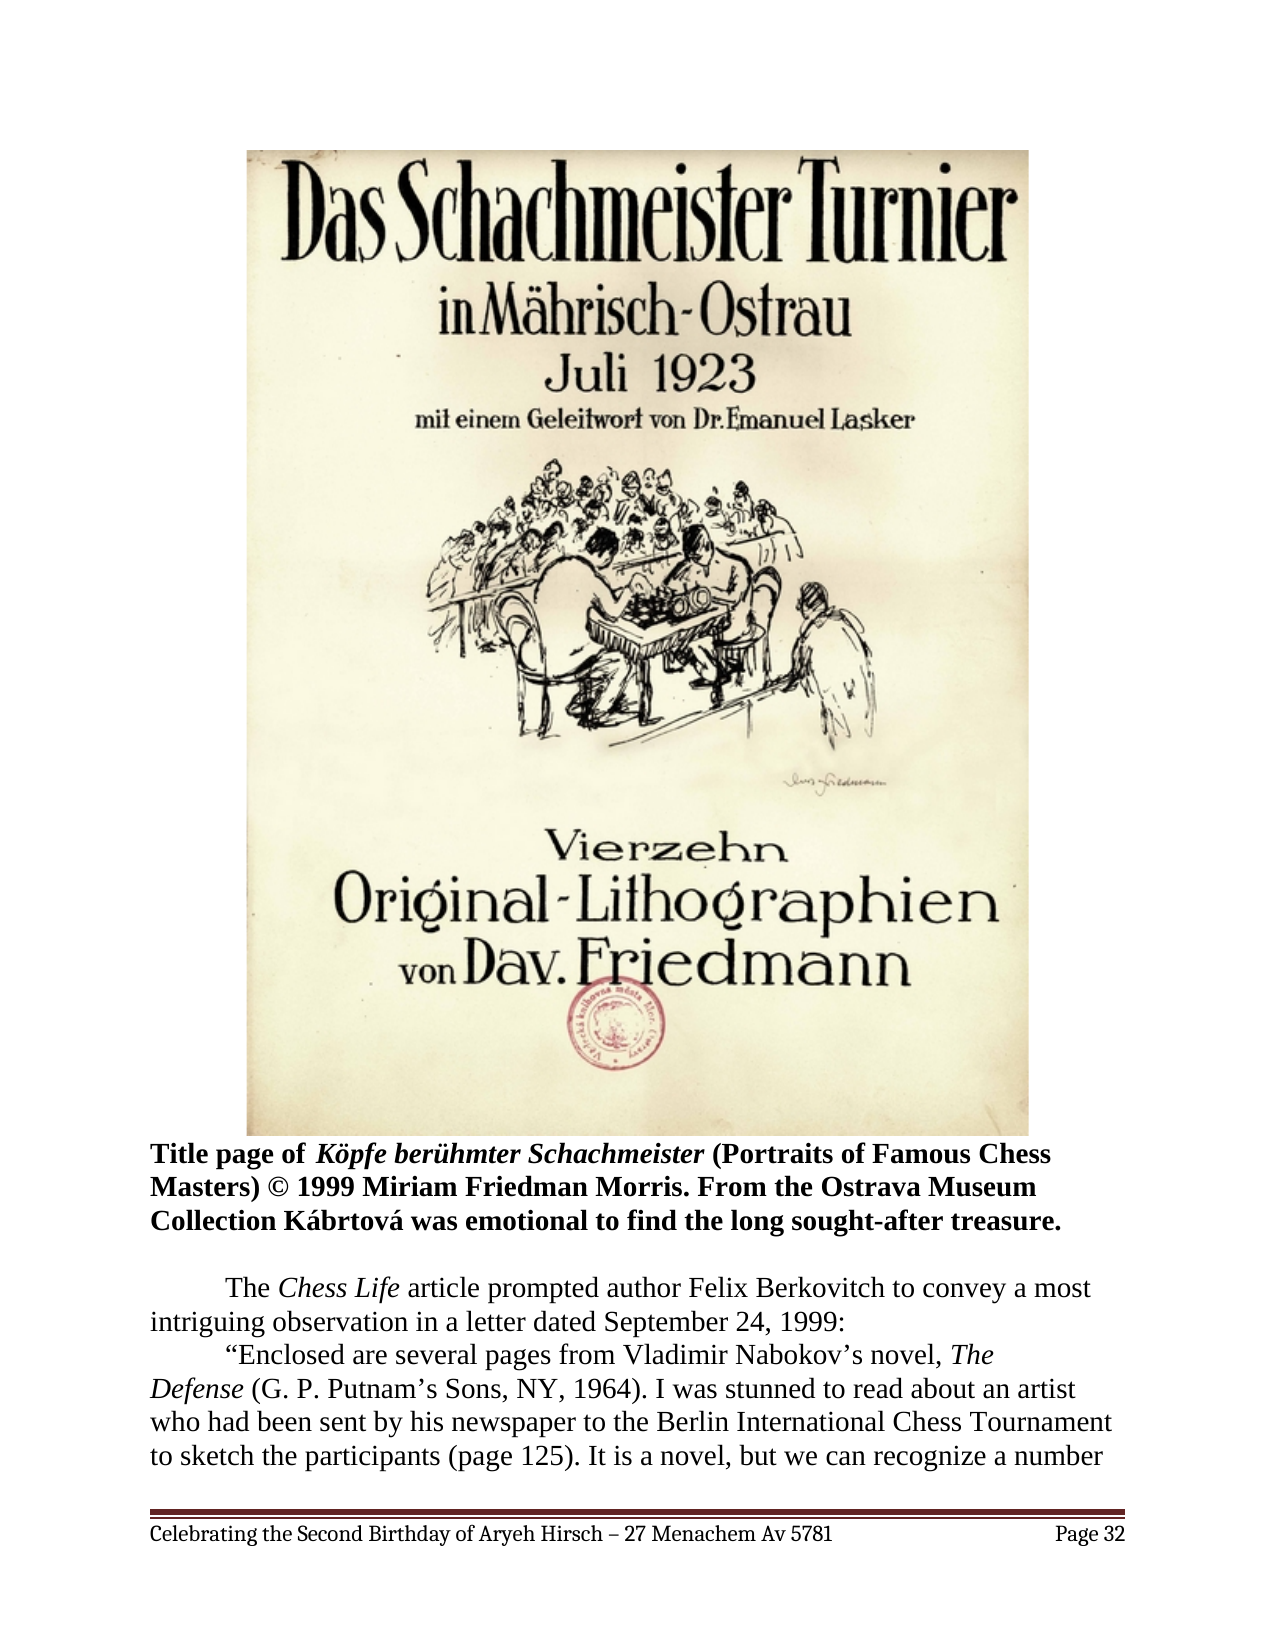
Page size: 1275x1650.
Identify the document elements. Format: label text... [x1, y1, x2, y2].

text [150, 1337, 1125, 1471]
text Title page of Köpfe berühmter Schachmeister (Portraits of Famous Chess Masters) © 1999 Miriam Friedman Morris. From the Ostrava Museum Collection Kábrtová was emotional to find the long sought-after treasure. [150, 1136, 1125, 1237]
text The Chess Life article prompted author Felix Berkovitch to convey a most intriguing observation in a letter dated September 24, 1999: [150, 1270, 1125, 1337]
picture [246, 150, 1029, 1136]
